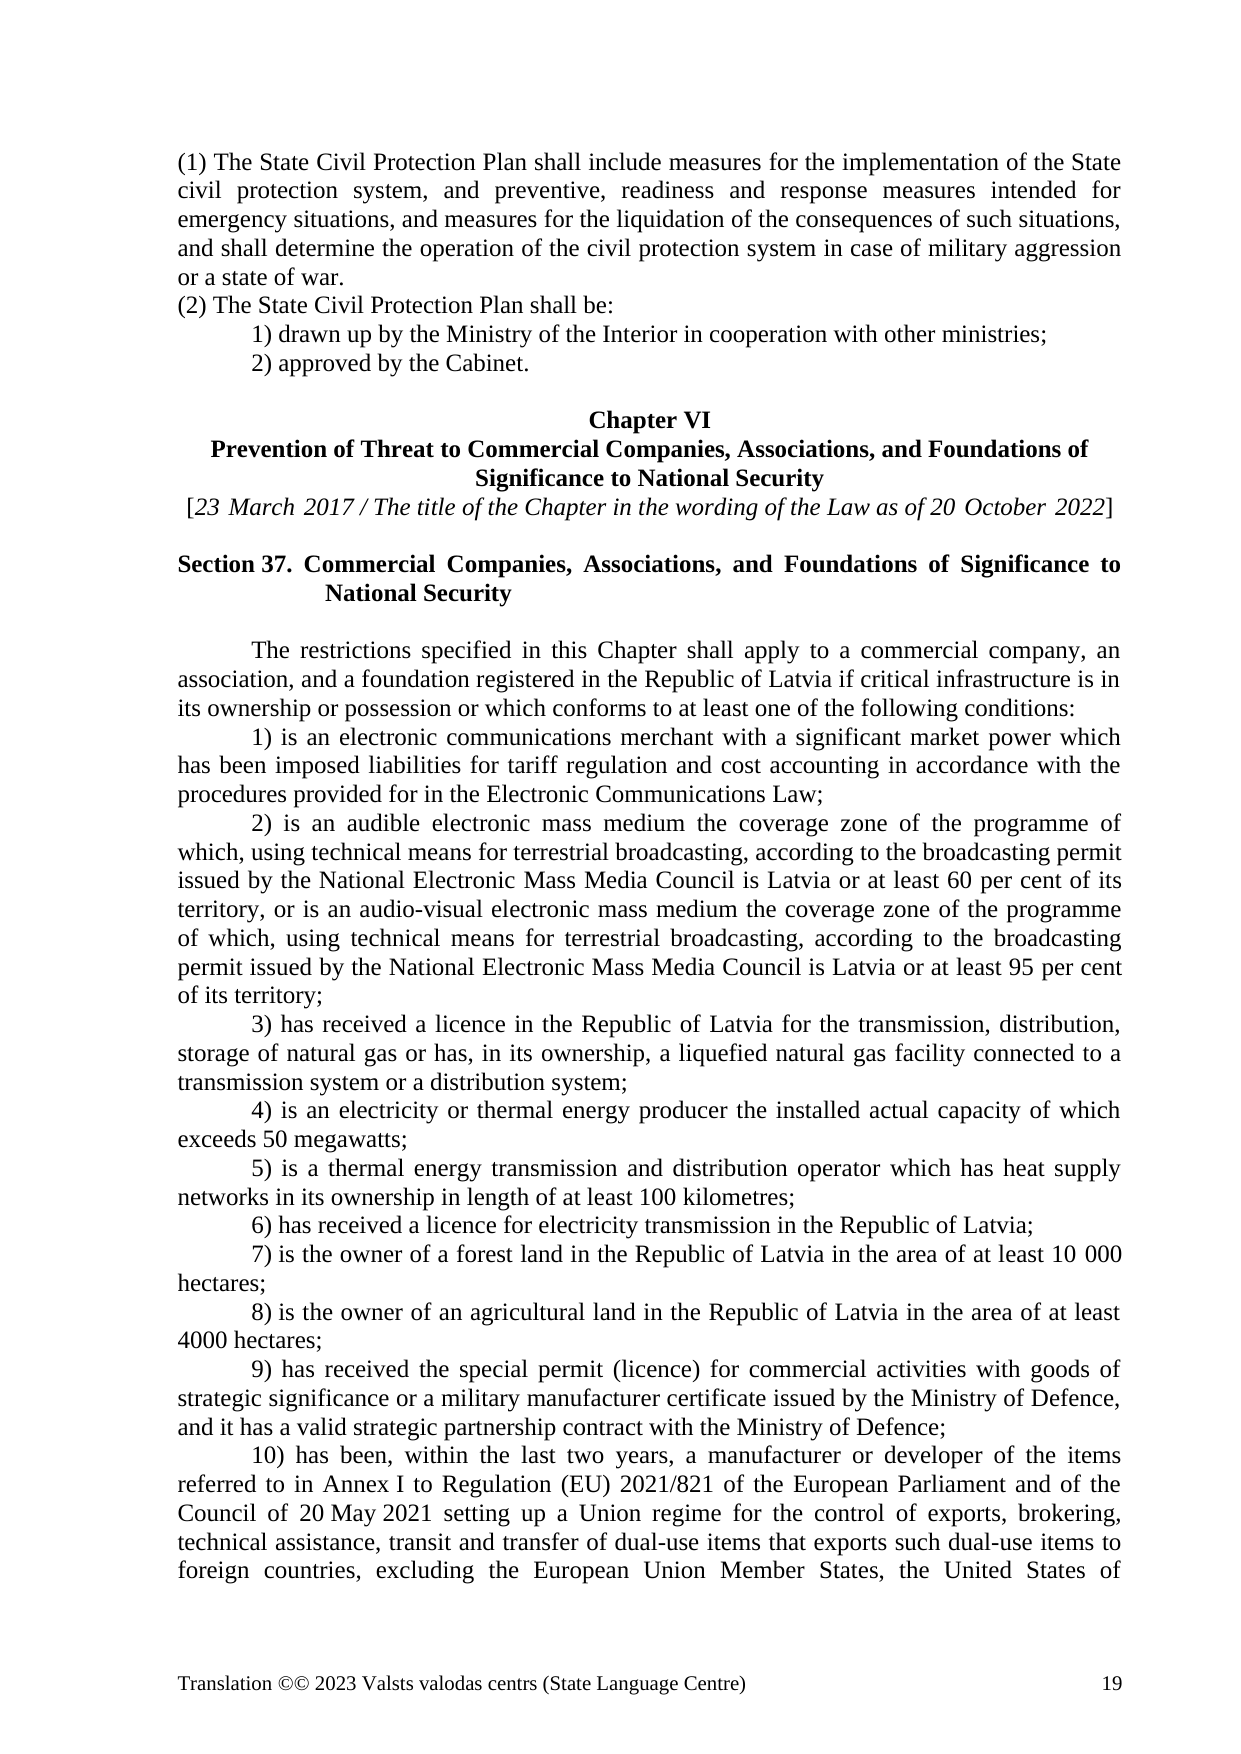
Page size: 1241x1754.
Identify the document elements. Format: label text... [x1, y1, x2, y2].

text 1) is an electronic communications merchant with a significant market power which has been imposed liabilities for tariff regulation and cost accounting in accordance with the procedures provided for in the Electronic Communications Law; [177, 722, 1122, 808]
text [177, 1441, 1122, 1584]
text (2) The State Civil Protection Plan shall be: [177, 291, 1122, 319]
text 9) has received the special permit (licence) for commercial activities with goods of strategic significance or a military manufacturer certificate issued by the Ministry of Defence, and it has a valid strategic partnership contract with the Ministry of Defence; [177, 1354, 1122, 1441]
text 5) is a thermal energy transmission and distribution operator which has heat supply networks in its ownership in length of at least 100 kilometres; [177, 1153, 1122, 1211]
text 1) drawn up by the Ministry of the Interior in cooperation with other ministries; [177, 319, 1122, 348]
text Chapter VI [177, 406, 1122, 434]
text Prevention of Threat to Commercial Companies, Associations, and Foundations of Significance to National Security [177, 434, 1122, 492]
text 7) is the owner of a forest land in the Republic of Latvia in the area of at least 10 000 hectares; [177, 1239, 1122, 1297]
text 3) has received a licence in the Republic of Latvia for the transmission, distribution, storage of natural gas or has, in its ownership, a liquefied natural gas facility connected to a transmission system or a distribution system; [177, 1009, 1122, 1096]
text Section 37. Commercial Companies, Associations, and Foundations of Significance to National Security [177, 549, 1122, 607]
text (1) The State Civil Protection Plan shall include measures for the implementation of the State civil protection system, and preventive, readiness and response measures intended for emergency situations, and measures for the liquidation of the consequences of such situations, and shall determine the operation of the civil protection system in case of military aggression or a state of war. [177, 147, 1122, 291]
text 2) approved by the Cabinet. [177, 348, 1122, 377]
text [23 March 2017 / The title of the Chapter in the wording of the Law as of 20 October 2022] [177, 492, 1122, 521]
text 8) is the owner of an agricultural land in the Republic of Latvia in the area of at least 4000 hectares; [177, 1297, 1122, 1354]
text 4) is an electricity or thermal energy producer the installed actual capacity of which exceeds 50 megawatts; [177, 1096, 1122, 1153]
text 6) has received a licence for electricity transmission in the Republic of Latvia; [177, 1211, 1122, 1239]
text 2) is an audible electronic mass medium the coverage zone of the programme of which, using technical means for terrestrial broadcasting, according to the broadcasting permit issued by the National Electronic Mass Media Council is Latvia or at least 60 per cent of its territory, or is an audio-visual electronic mass medium the coverage zone of the programme of which, using technical means for terrestrial broadcasting, according to the broadcasting permit issued by the National Electronic Mass Media Council is Latvia or at least 95 per cent of its territory; [177, 808, 1122, 1009]
text The restrictions specified in this Chapter shall apply to a commercial company, an association, and a foundation registered in the Republic of Latvia if critical infrastructure is in its ownership or possession or which conforms to at least one of the following conditions: [177, 636, 1122, 722]
